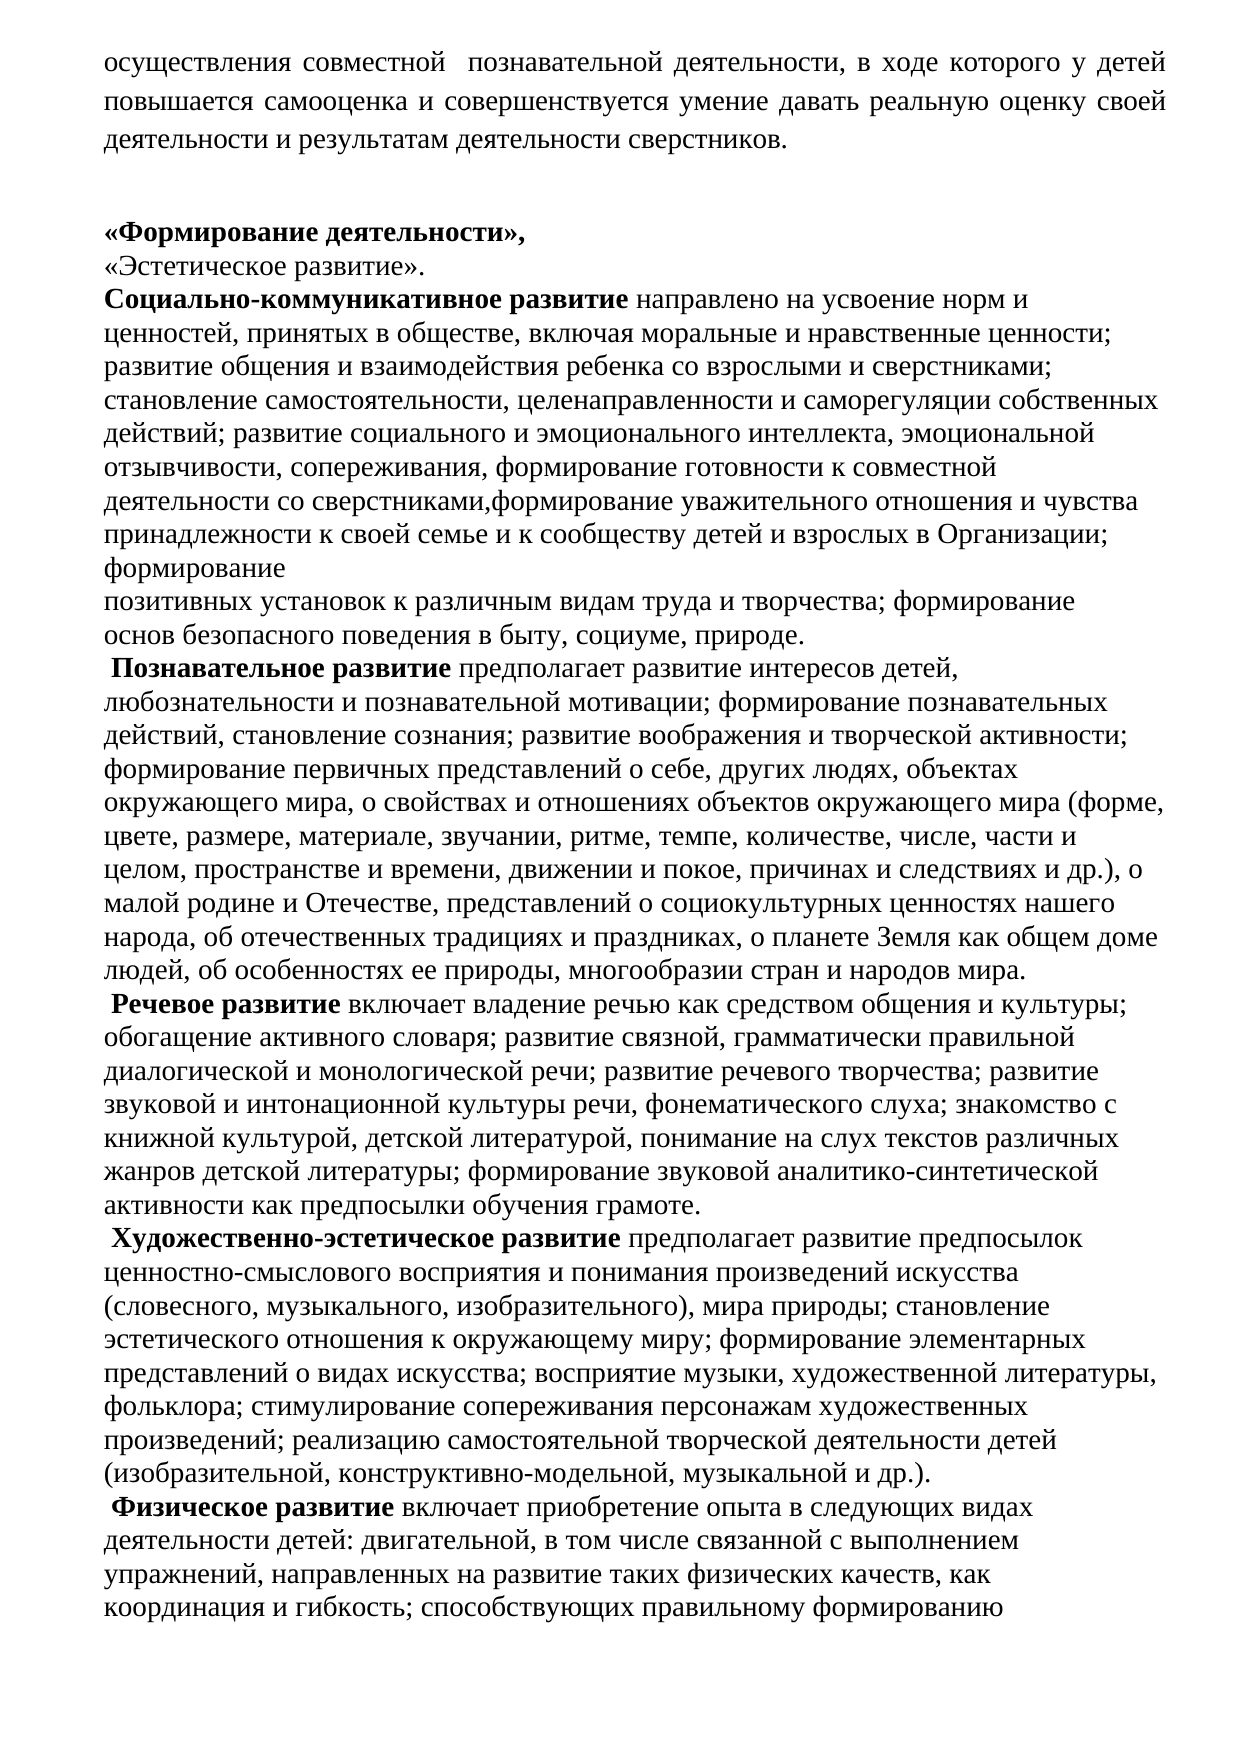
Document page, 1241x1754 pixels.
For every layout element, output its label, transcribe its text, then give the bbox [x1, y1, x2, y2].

text позитивных установок к различным видам труда и творчества; формирование [103, 583, 1167, 617]
text Физическое развитие включает приобретение опыта в следующих видах [103, 1489, 1167, 1522]
text «Эстетическое развитие». [103, 248, 1167, 281]
text основ безопасного поведения в быту, социуме, природе. [103, 617, 1167, 650]
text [103, 44, 1167, 155]
text Речевое развитие включает владение речью как средством общения и культуры; обогащение активного словаря; развитие связной, грамматически правильной диалогической и монологической речи; развитие речевого творчества; развитие звуковой и интонационной культуры речи, фонематического слуха; знакомство с книжной культурой, детской литературой, понимание на слух текстов различных жанров детской литературы; формирование звуковой аналитико-синтетической активности как предпосылки обучения грамоте. [103, 986, 1167, 1221]
text Социально-коммуникативное развитие направлено на усвоение норм и ценностей, принятых в обществе, включая моральные и нравственные ценности; развитие общения и взаимодействия ребенка со взрослыми и сверстниками; становление самостоятельности, целенаправленности и саморегуляции собственных действий; развитие социального и эмоционального интеллекта, эмоциональной отзывчивости, сопереживания, формирование готовности к совместной деятельности со сверстниками,формирование уважительного отношения и чувства принадлежности к своей семье и к сообществу детей и взрослых в Организации; формирование [103, 281, 1167, 583]
text Художественно-эстетическое развитие предполагает развитие предпосылок ценностно-смыслового восприятия и понимания произведений искусства (словесного, музыкального, изобразительного), мира природы; становление эстетического отношения к окружающему миру; формирование элементарных представлений о видах искусства; восприятие музыки, художественной литературы, фольклора; стимулирование сопереживания персонажам художественных произведений; реализацию самостоятельной творческой деятельности детей (изобразительной, конструктивно-модельной, музыкальной и др.). [103, 1221, 1167, 1489]
text координация и гибкость; способствующих правильному формированию [103, 1589, 1167, 1623]
text деятельности детей: двигательной, в том числе связанной с выполнением упражнений, направленных на развитие таких физических качеств, как [103, 1522, 1167, 1589]
text Познавательное развитие предполагает развитие интересов детей, любознательности и познавательной мотивации; формирование познавательных действий, становление сознания; развитие воображения и творческой активности; формирование первичных представлений о себе, других людях, объектах окружающего мира, о свойствах и отношениях объектов окружающего мира (форме, цвете, размере, материале, звучании, ритме, темпе, количестве, числе, части и целом, пространстве и времени, движении и покое, причинах и следствиях и др.), о малой родине и Отечестве, представлений о социокультурных ценностях нашего народа, об отечественных традициях и праздниках, о планете Земля как общем доме людей, об особенностях ее природы, многообразии стран и народов мира. [103, 650, 1167, 986]
text «Формирование деятельности», [103, 214, 1167, 248]
